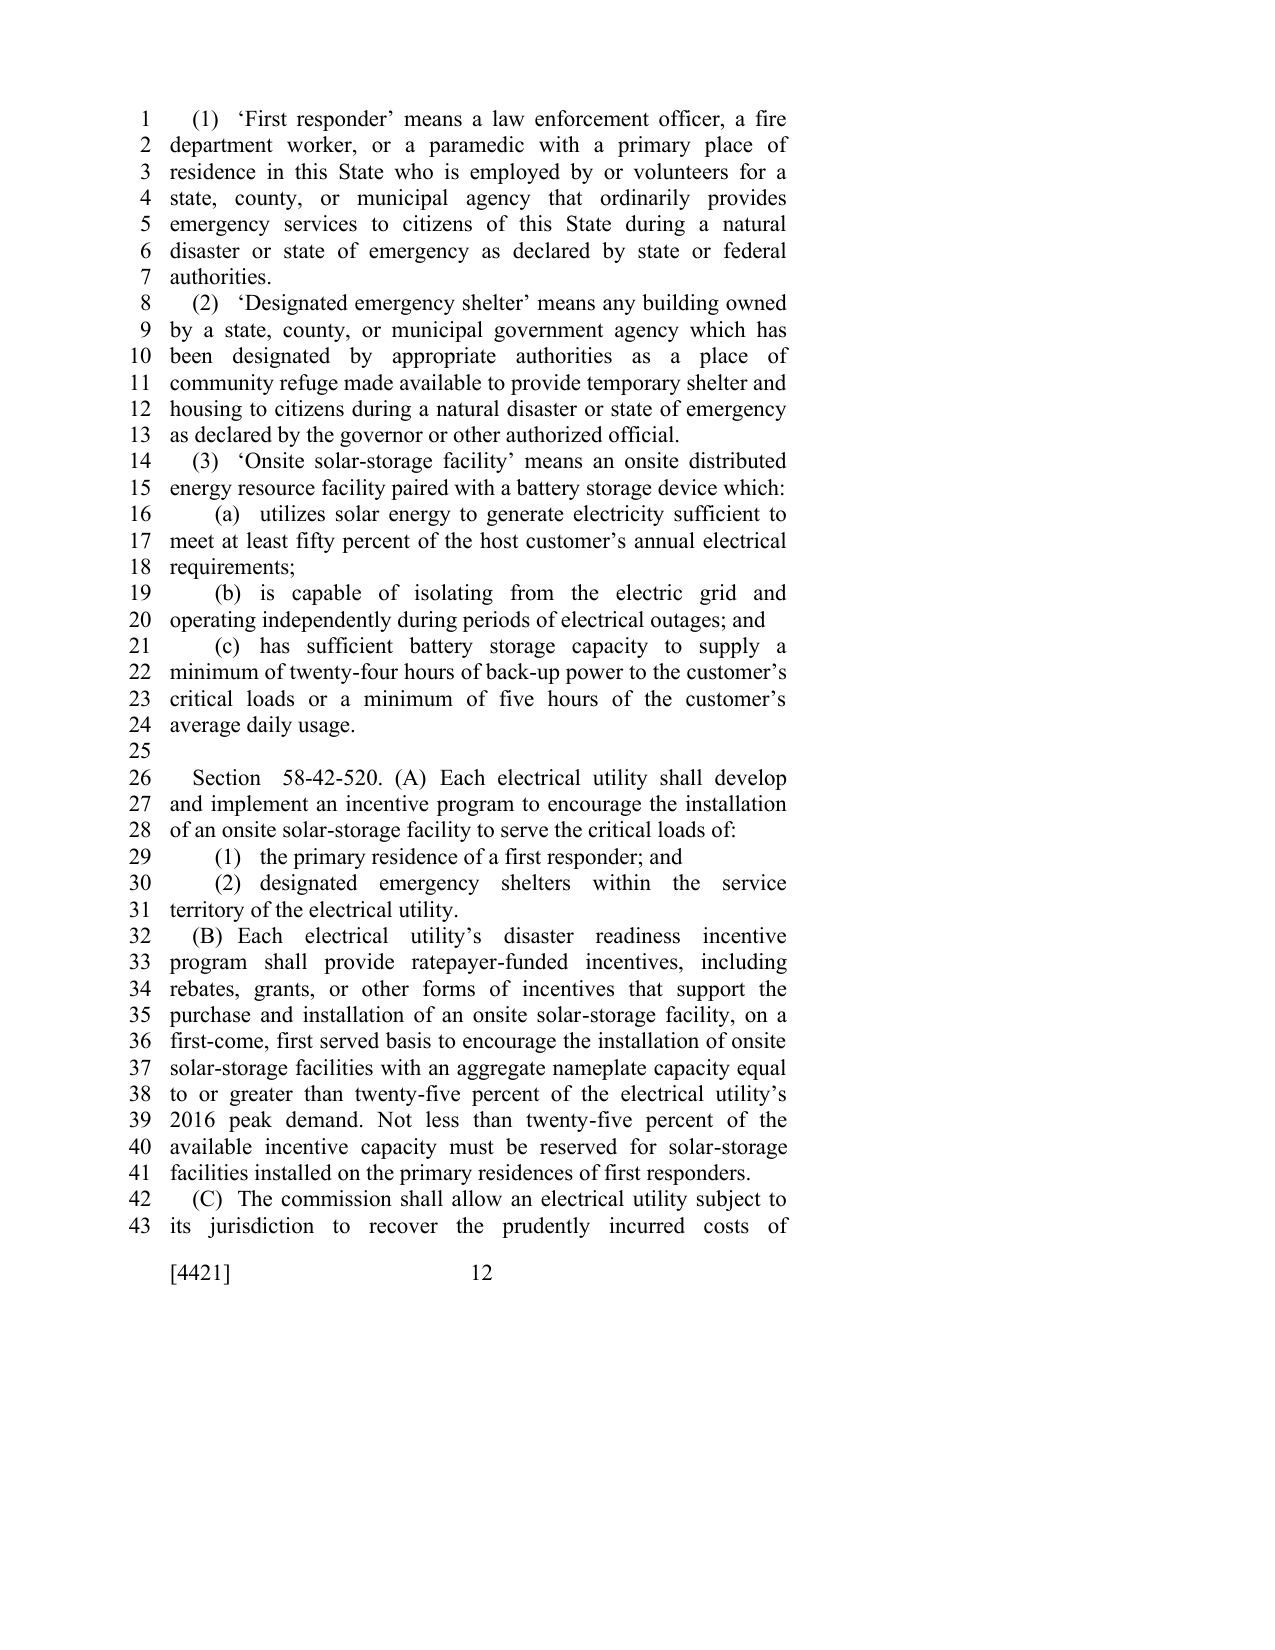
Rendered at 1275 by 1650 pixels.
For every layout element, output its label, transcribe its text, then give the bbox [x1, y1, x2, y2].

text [169, 1186, 787, 1238]
text (2) ‘Designated emergency shelter’ means any building owned by a state, county, or municipal government agency which has been designated by appropriate authorities as a place of community refuge made available to provide temporary shelter and housing to citizens during a natural disaster or state of emergency as declared by the governor or other authorized official. [169, 289, 787, 448]
text (B) Each electrical utility’s disaster readiness incentive program shall provide ratepayer-funded incentives, including rebates, grants, or other forms of incentives that support the purchase and installation of an onsite solar-storage facility, on a first-come, first served basis to encourage the installation of onsite solar-storage facilities with an aggregate nameplate capacity equal to or greater than twenty-five percent of the electrical utility’s 2016 peak demand. Not less than twenty-five percent of the available incentive capacity must be reserved for solar-storage facilities installed on the primary residences of first responders. [169, 922, 787, 1186]
text (c) has sufficient battery storage capacity to supply a minimum of twenty-four hours of back-up power to the customer’s critical loads or a minimum of five hours of the customer’s average daily usage. [169, 632, 787, 737]
text Section 58-42-520. (A) Each electrical utility shall develop and implement an incentive program to encourage the installation of an onsite solar-storage facility to serve the critical loads of: [169, 764, 787, 843]
text (a) utilizes solar energy to generate electricity sufficient to meet at least fifty percent of the host customer’s annual electrical requirements; [169, 500, 787, 579]
text (1) ‘First responder’ means a law enforcement officer, a fire department worker, or a paramedic with a primary place of residence in this State who is employed by or volunteers for a state, county, or municipal agency that ordinarily provides emergency services to citizens of this State during a natural disaster or state of emergency as declared by state or federal authorities. [169, 105, 787, 289]
text (3) ‘Onsite solar-storage facility’ means an onsite distributed energy resource facility paired with a battery storage device which: [169, 448, 787, 500]
text (b) is capable of isolating from the electric grid and operating independently during periods of electrical outages; and [169, 579, 787, 632]
text (2) designated emergency shelters within the service territory of the electrical utility. [169, 869, 787, 922]
text (1) the primary residence of a first responder; and [169, 843, 787, 869]
